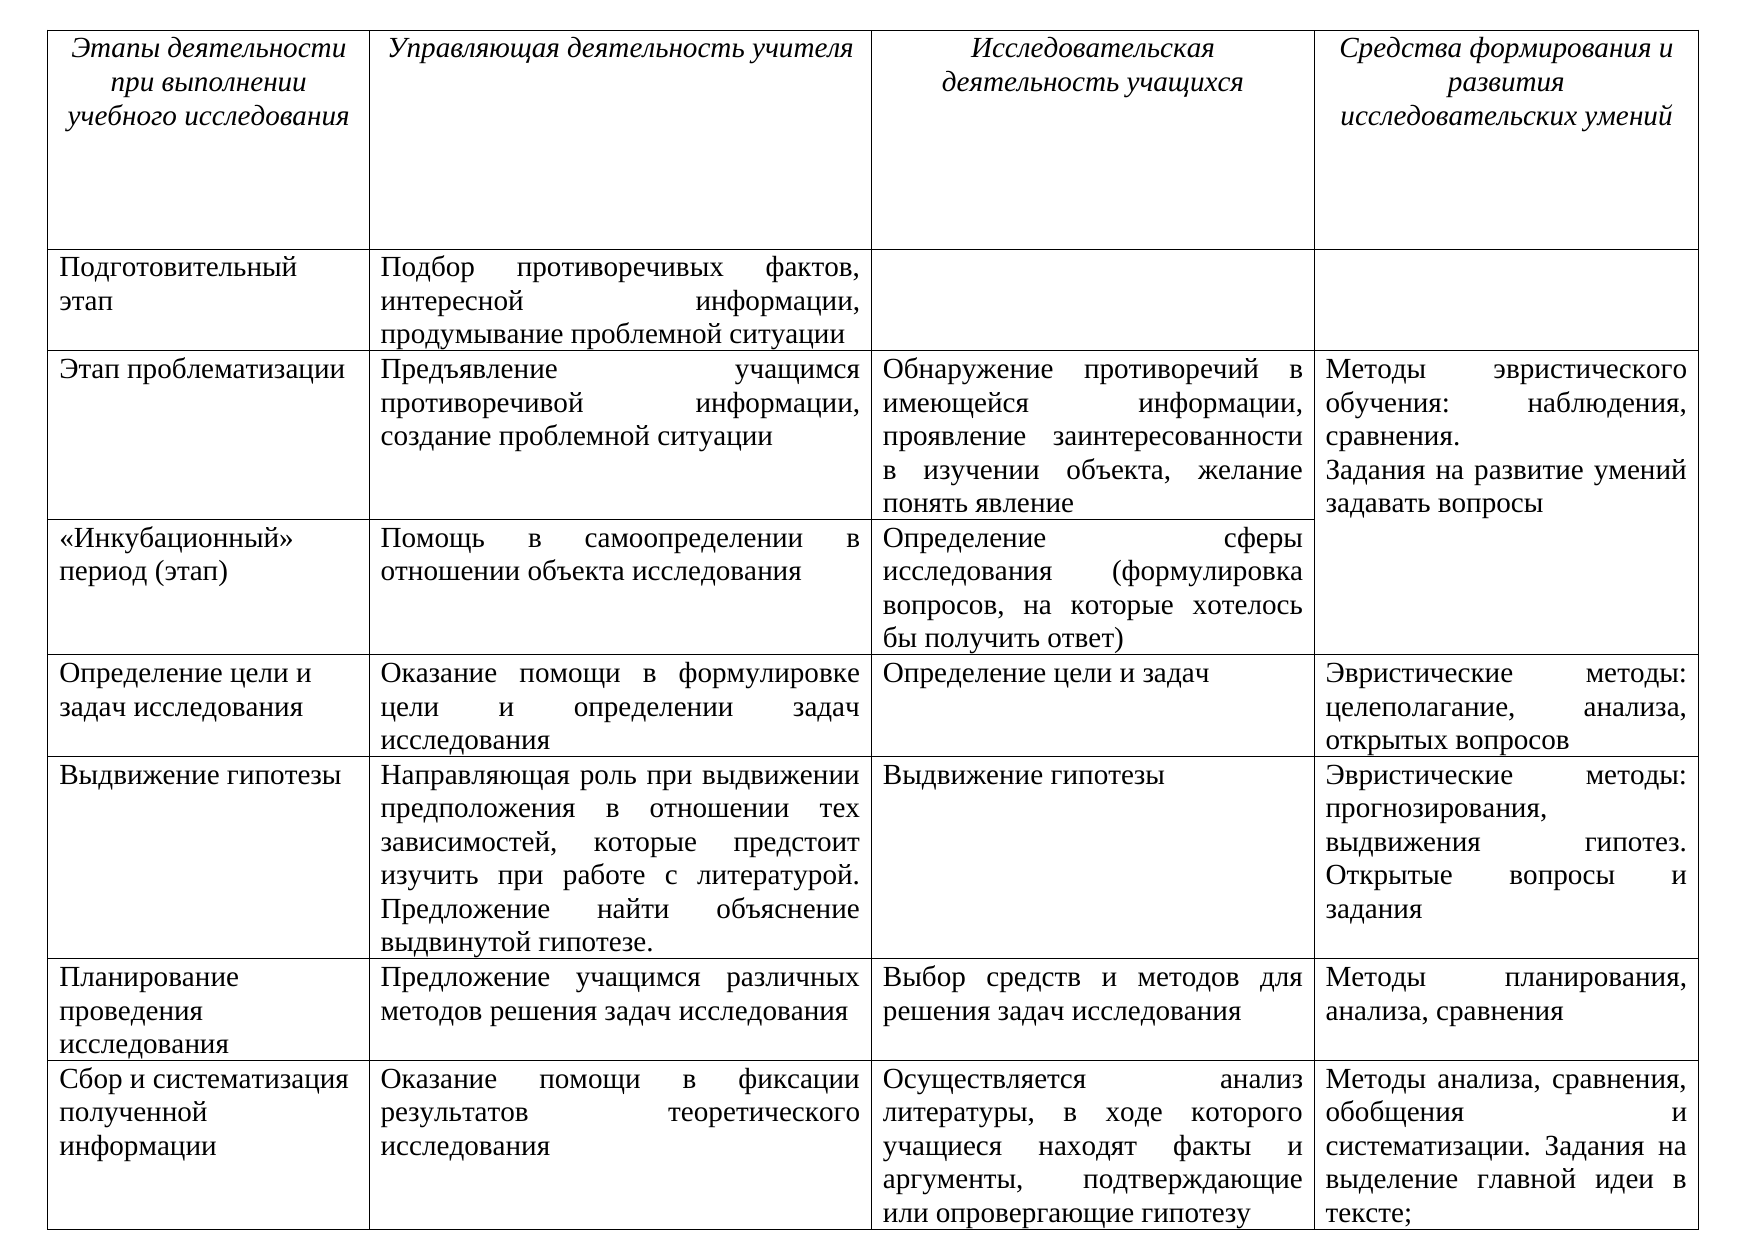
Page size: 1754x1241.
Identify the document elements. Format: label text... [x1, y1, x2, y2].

table_cell Выбор средств и методов для решения задач исследования [872, 959, 1314, 1060]
table_cell Этап проблематизации [48, 351, 369, 519]
table_cell Оказание помощи в фиксации результатов теоретического исследования [370, 1061, 871, 1228]
table_cell Определение цели и задач исследования [48, 655, 369, 756]
table_cell Подготовительный этап [48, 250, 369, 350]
table_cell Помощь в самоопределении в отношении объекта исследования [370, 520, 871, 654]
table_cell Определение сферы исследования (формулировка вопросов, на которые хотелось бы получить ответ) [872, 520, 1314, 654]
table_cell Планирование проведения исследования [48, 959, 369, 1060]
table_cell Методы планирования, анализа, сравнения [1315, 959, 1698, 1060]
table_cell Эвристические методы: прогнозирования, выдвижения гипотез. Открытые вопросы и задания [1315, 757, 1698, 958]
table_cell Методы эвристического обучения: наблюдения, сравнения. Задания на развитие умений задавать вопросы [1315, 351, 1698, 654]
table_cell Оказание помощи в формулировке цели и определении задач исследования [370, 655, 871, 756]
table_cell Направляющая роль при выдвижении предположения в отношении тех зависимостей, которые предстоит изучить при работе с литературой. Предложение найти объяснение выдвинутой гипотезе. [370, 757, 871, 958]
table_cell Осуществляется анализ литературы, в ходе которого учащиеся находят факты и аргументы, подтверждающие или опровергающие гипотезу [872, 1061, 1314, 1228]
table_cell Обнаружение противоречий в имеющейся информации, проявление заинтересованности в изучении объекта, желание понять явление [872, 351, 1314, 519]
table_cell Выдвижение гипотезы [48, 757, 369, 958]
table_cell Предложение учащимся различных методов решения задач исследования [370, 959, 871, 1060]
table_header Управляющая деятельность учителя [370, 31, 871, 248]
table_cell Определение цели и задач [872, 655, 1314, 756]
table_header Средства формирования и развития исследовательских умений [1315, 31, 1698, 248]
table_cell [1315, 250, 1698, 350]
table_cell «Инкубационный» период (этап) [48, 520, 369, 654]
table_cell Предъявление учащимся противоречивой информации, создание проблемной ситуации [370, 351, 871, 519]
table_cell Эвристические методы: целеполагание, анализа, открытых вопросов [1315, 655, 1698, 756]
table_cell Выдвижение гипотезы [872, 757, 1314, 958]
table_cell Методы анализа, сравнения, обобщения и систематизации. Задания на выделение главной идеи в тексте; [1315, 1061, 1698, 1228]
table_cell Подбор противоречивых фактов, интересной информации, продумывание проблемной ситуации [370, 250, 871, 350]
table_cell [872, 250, 1314, 350]
table_cell Сбор и систематизация полученной информации [48, 1061, 369, 1228]
table_header Исследовательская деятельность учащихся [872, 31, 1314, 248]
table_header Этапы деятельности при выполнении учебного исследования [48, 31, 369, 248]
